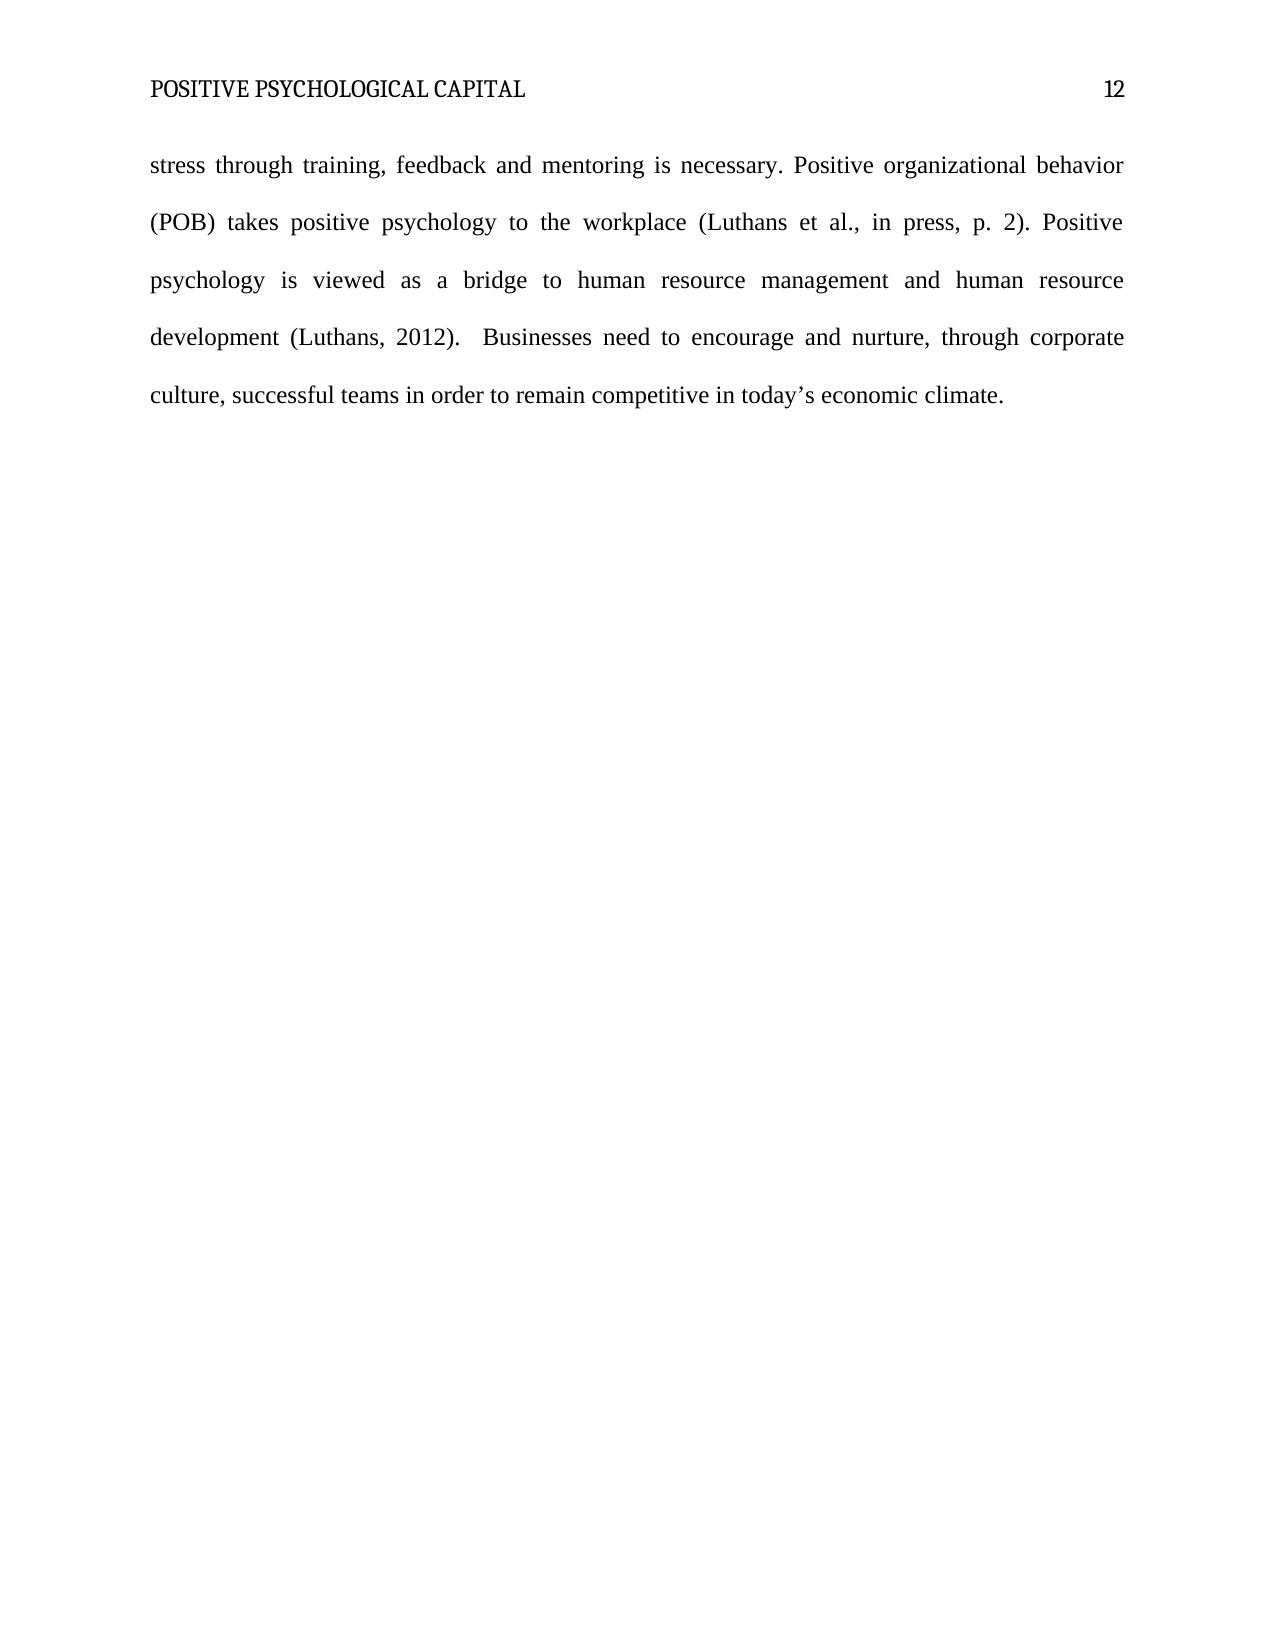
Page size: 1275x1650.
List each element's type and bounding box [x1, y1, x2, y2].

text [150, 150, 1125, 409]
